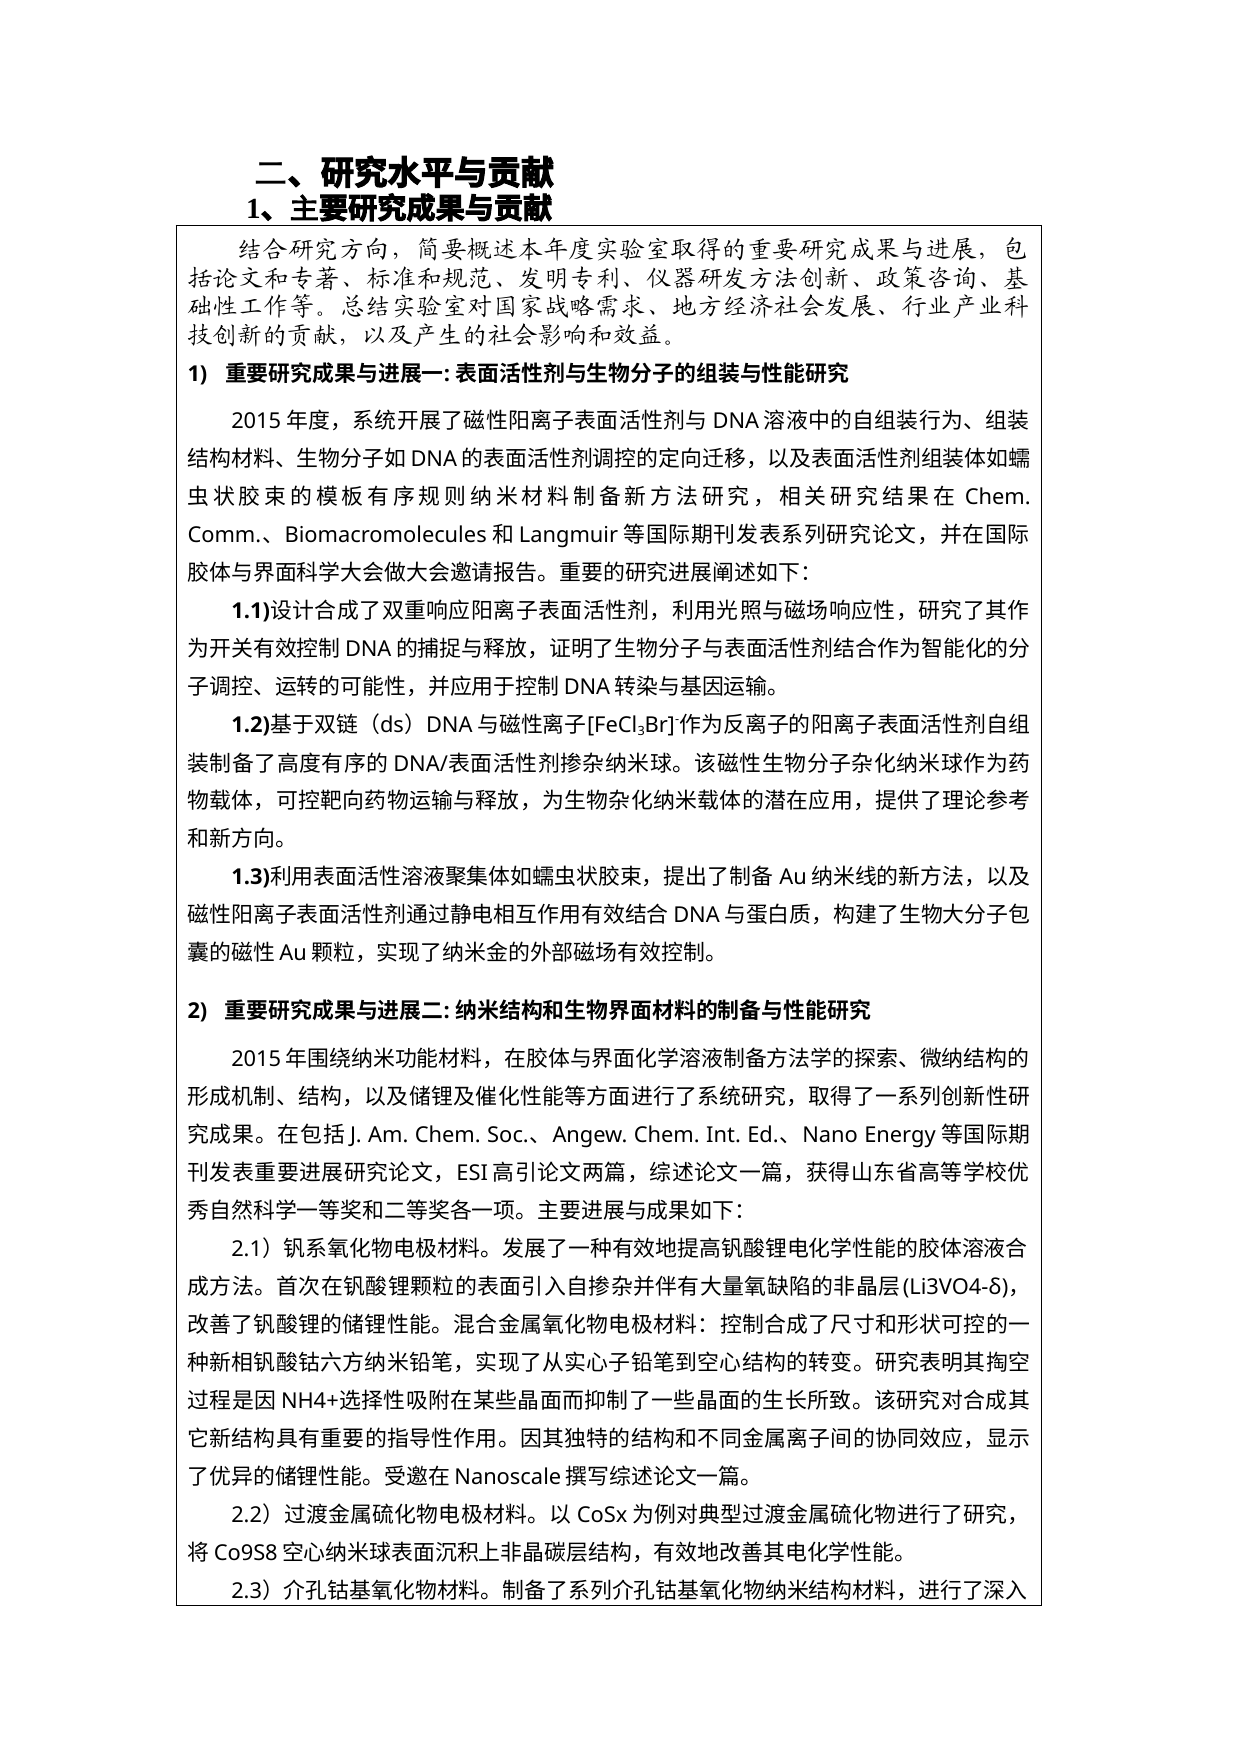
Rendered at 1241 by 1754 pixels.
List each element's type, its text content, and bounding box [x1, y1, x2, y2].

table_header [177, 226, 1041, 1605]
text 1、主要研究成果与贡献 [187, 189, 1053, 225]
text 二、研究水平与贡献 [187, 151, 1053, 189]
